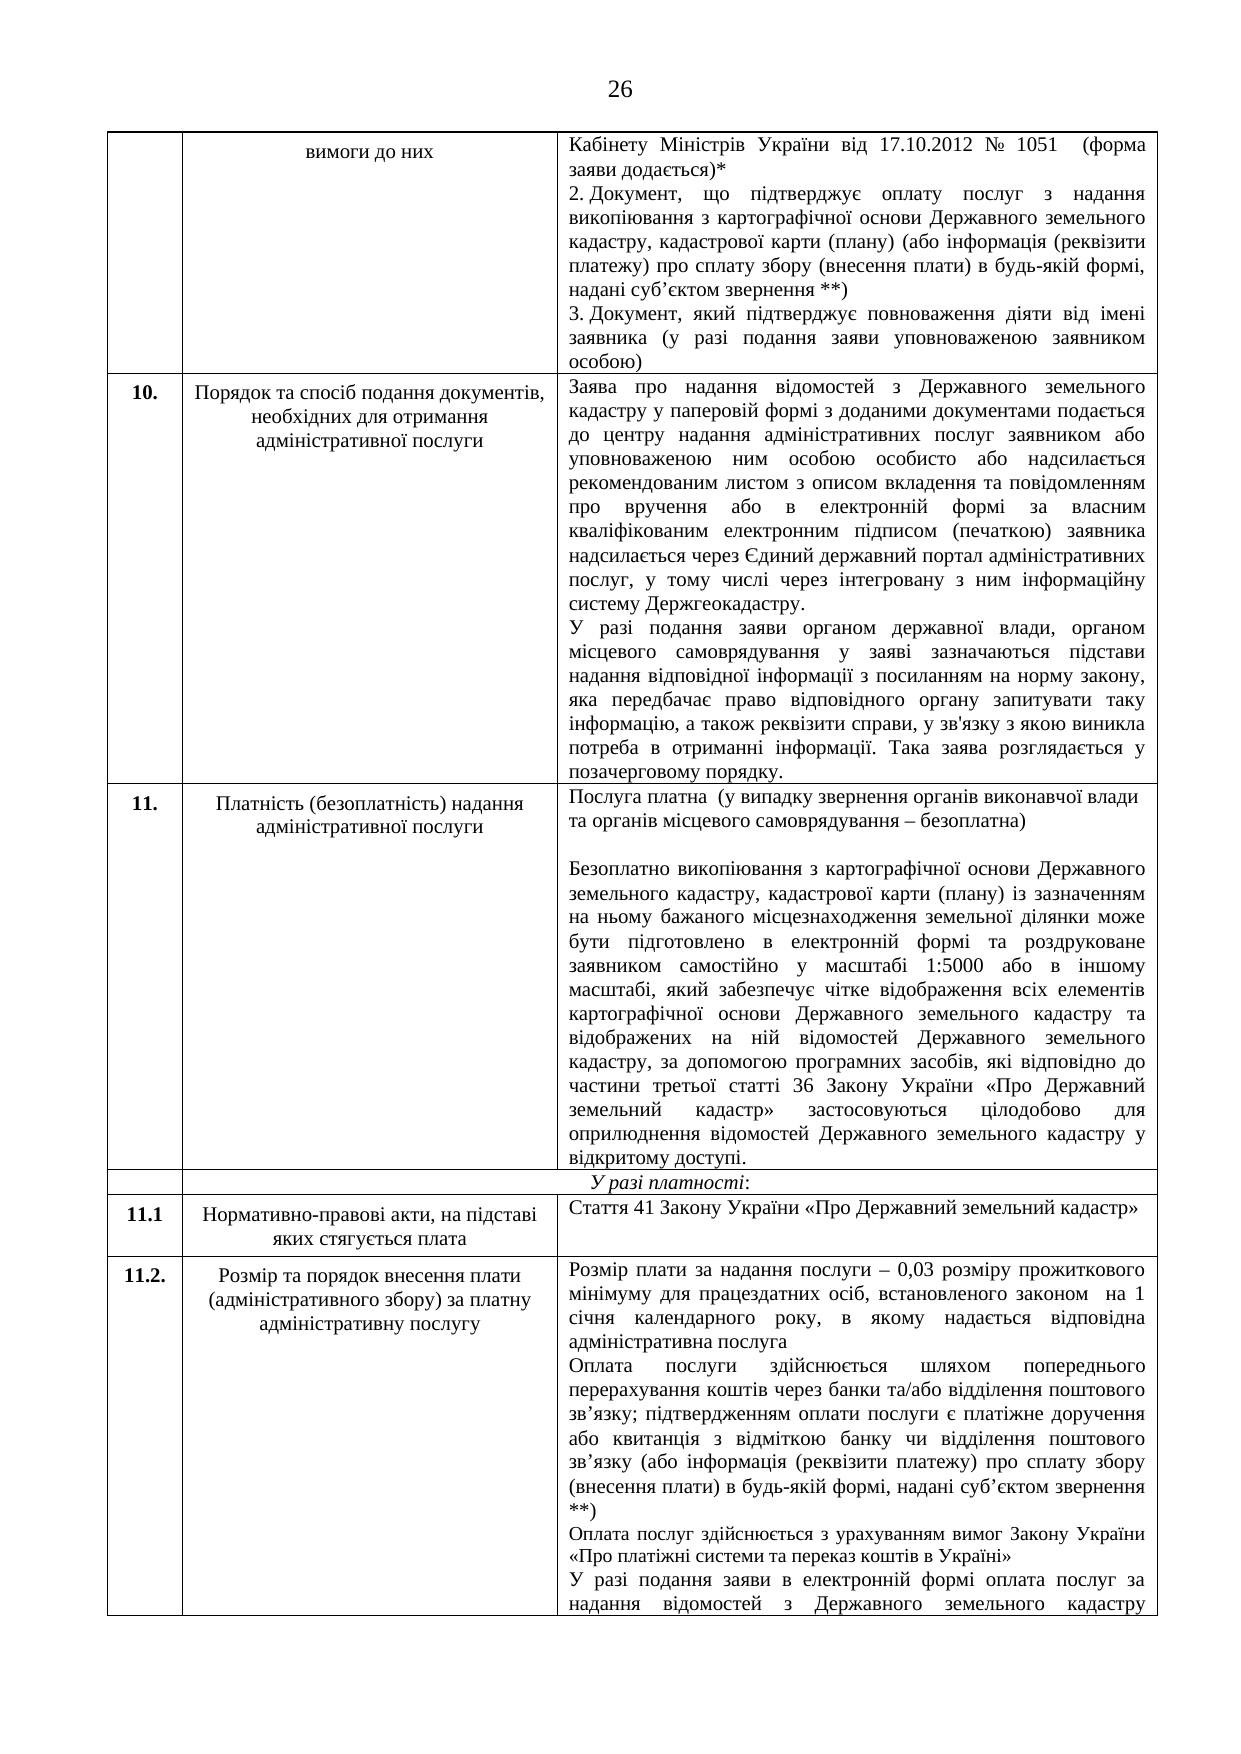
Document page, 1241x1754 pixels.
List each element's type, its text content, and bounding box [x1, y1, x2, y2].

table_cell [558, 133, 1157, 373]
table_cell Стаття 41 Закону України «Про Державний земельний кадастр» [558, 1195, 1157, 1256]
table_cell 11.1 [108, 1195, 182, 1256]
table_cell 9. [108, 133, 182, 373]
table_cell У разі платності: [183, 1170, 1157, 1194]
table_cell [183, 133, 557, 373]
table_cell 11.2. [108, 1257, 182, 1615]
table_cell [183, 1257, 557, 1615]
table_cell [558, 1257, 1157, 1615]
table_cell Платність (безоплатність) надання адміністративної послуги [183, 784, 557, 1169]
table_cell Порядок та спосіб подання документів, необхідних для отримання адміністративної послуги [183, 374, 557, 783]
table_cell 11. [108, 784, 182, 1169]
table_cell Заява про надання відомостей з Державного земельного кадастру у паперовій формі з доданими документами подається до центру надання адміністративних послуг заявником або уповноваженою ним особою особисто або надсилається рекомендованим листом з описом вкладення та повідомленням про вручення або в електронній формі за власним кваліфікованим електронним підписом (печаткою) заявника надсилається через Єдиний державний портал адміністративних послуг, у тому числі через інтегровану з ним інформаційну систему Держгеокадастру. У разі подання заяви органом державної влади, органом місцевого самоврядування у заяві зазначаються підстави надання відповідної інформації з посиланням на норму закону, яка передбачає право відповідного органу запитувати таку інформацію, а також реквізити справи, у зв'язку з якою виникла потреба в отриманні інформації. Така заява розглядається у позачерговому порядку. [558, 374, 1157, 783]
table_cell Послуга платна (у випадку звернення органів виконавчої влади та органів місцевого самоврядування – безоплатна) Безоплатно викопіювання з картографічної основи Державного земельного кадастру, кадастрової карти (плану) із зазначенням на ньому бажаного місцезнаходження земельної ділянки може бути підготовлено в електронній формі та роздруковане заявником самостійно у масштабі 1:5000 або в іншому масштабі, який забезпечує чітке відображення всіх елементів картографічної основи Державного земельного кадастру та відображених на ній відомостей Державного земельного кадастру, за допомогою програмних засобів, які відповідно до частини третьої статті 36 Закону України «Про Державний земельний кадастр» застосовуються цілодобово для оприлюднення відомостей Державного земельного кадастру у відкритому доступі. [558, 784, 1157, 1169]
table_cell [108, 1170, 182, 1194]
table_cell 10. [108, 374, 182, 783]
table_cell Нормативно-правові акти, на підставі яких стягується плата [183, 1195, 557, 1256]
